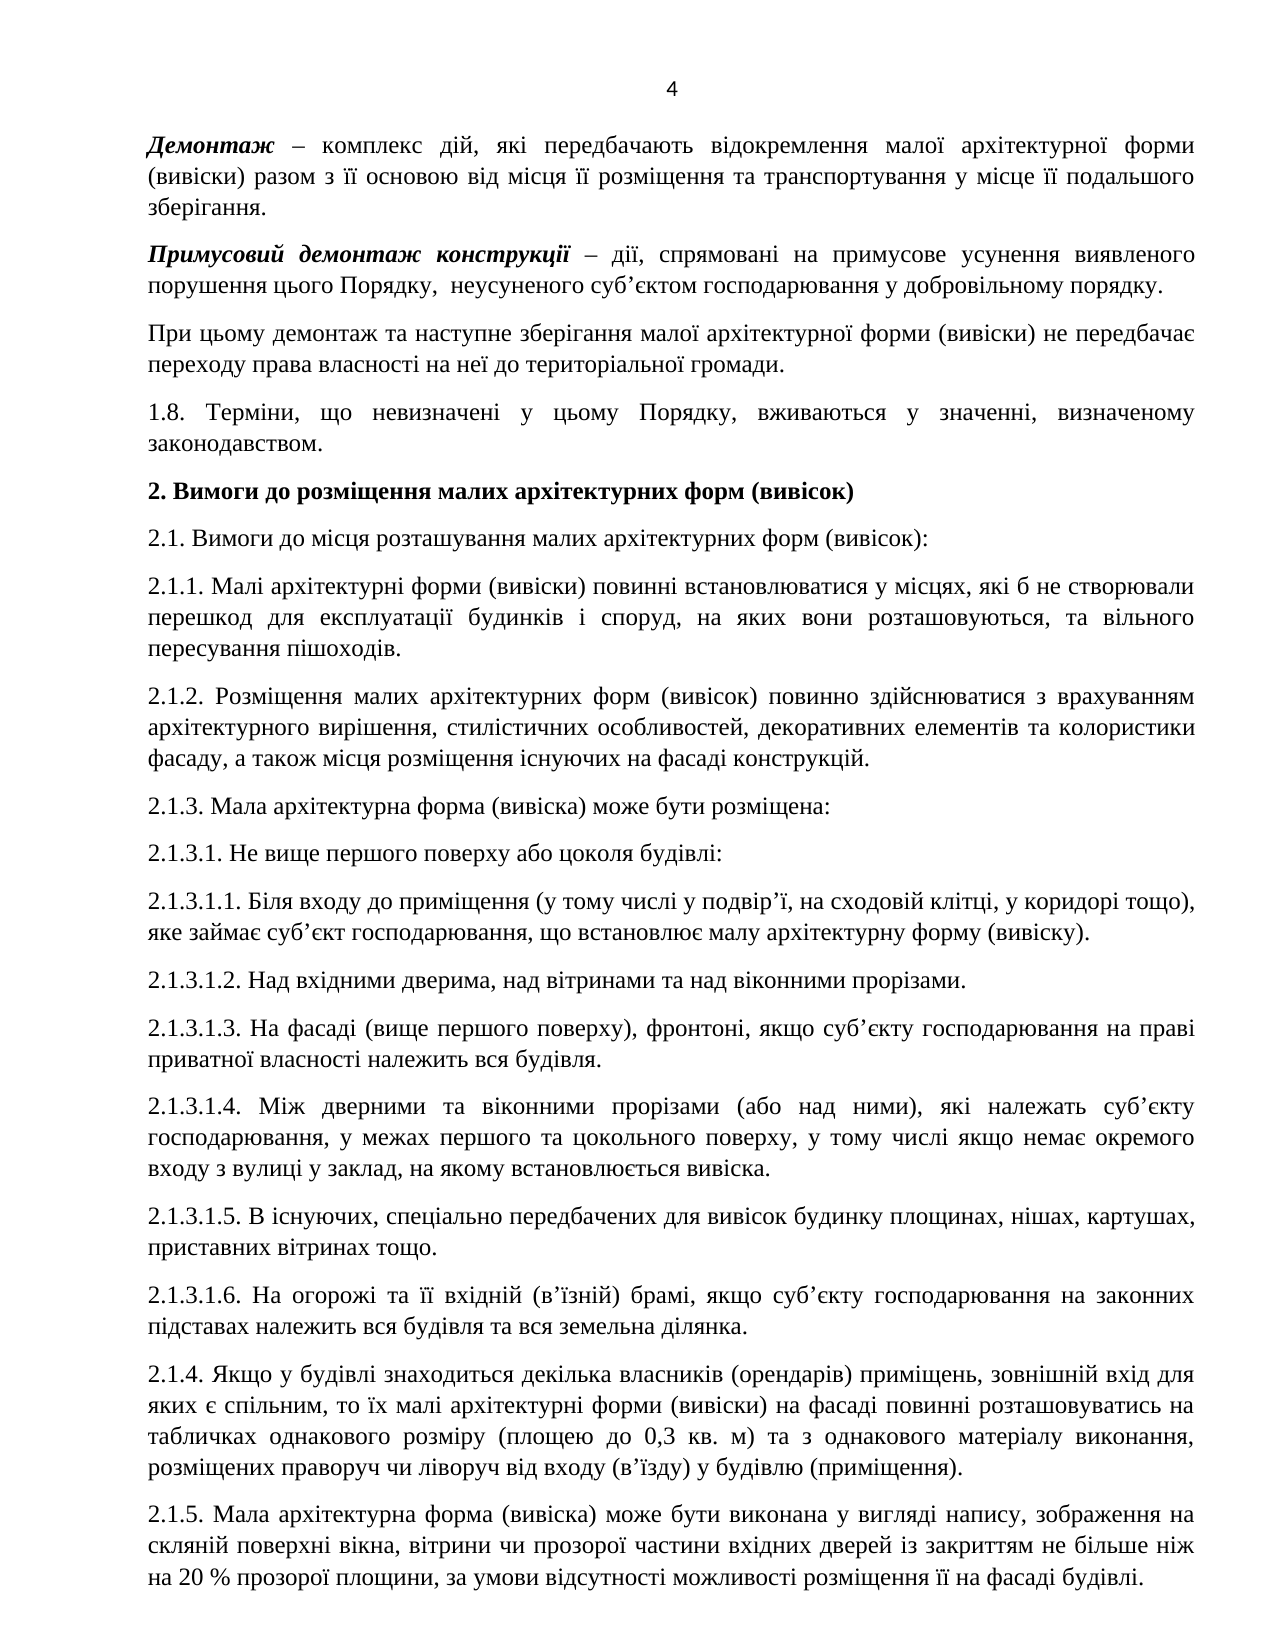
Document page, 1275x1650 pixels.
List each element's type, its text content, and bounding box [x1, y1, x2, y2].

text 2.1.3.1. Не вище першого поверху або цоколя будівлі: [148, 838, 1196, 867]
text Примусовий демонтаж конструкції – дії, спрямовані на примусове усунення виявленого порушення цього Порядку, неусуненого суб’єктом господарювання у добровільному порядку. [148, 239, 1196, 299]
text 2.1.3.1.5. В існуючих, спеціально передбачених для вивісок будинку площинах, нішах, картушах, приставних вітринах тощо. [148, 1201, 1196, 1261]
text 1.8. Терміни, що невизначені у цьому Порядку, вживаються у значенні, визначеному законодавством. [148, 397, 1196, 457]
text 2.1.3.1.4. Між дверними та віконними прорізами (або над ними), які належать суб’єкту господарювання, у межах першого та цокольного поверху, у тому числі якщо немає окремого входу з вулиці у заклад, на якому встановлюється вивіска. [148, 1091, 1196, 1182]
text 2.1.3.1.2. Над вхідними дверима, над вітринами та над віконними прорізами. [148, 965, 1196, 994]
text При цьому демонтаж та наступне зберігання малої архітектурної форми (вивіски) не передбачає переходу права власності на неї до територіальної громади. [148, 318, 1196, 378]
text Демонтаж – комплекс дій, які передбачають відокремлення малої архітектурної форми (вивіски) разом з її основою від місця її розміщення та транспортування у місце її подальшого зберігання. [148, 130, 1196, 221]
text 2.1. Вимоги до місця розташування малих архітектурних форм (вивісок): [148, 523, 1196, 552]
text 2.1.3. Мала архітектурна форма (вивіска) може бути розміщена: [148, 791, 1196, 819]
text 2.1.5. Мала архітектурна форма (вивіска) може бути виконана у вигляді напису, зображення на скляній поверхні вікна, вітрини чи прозорої частини вхідних дверей із закриттям не більше ніж на 20 % прозорої площини, за умови відсутності можливості розміщення її на фасаді будівлі. [148, 1499, 1196, 1590]
text 2.1.2. Розміщення малих архітектурних форм (вивісок) повинно здійснюватися з врахуванням архітектурного вирішення, стилістичних особливостей, декоративних елементів та колористики фасаду, а також місця розміщення існуючих на фасаді конструкцій. [148, 681, 1196, 772]
text 2.1.3.1.1. Біля входу до приміщення (у тому числі у подвір’ї, на сходовій клітці, у коридорі тощо), яке займає суб’єкт господарювання, що встановлює малу архітектурну форму (вивіску). [148, 886, 1196, 946]
text 2.1.3.1.6. На огорожі та її вхідній (в’їзній) брамі, якщо суб’єкту господарювання на законних підставах належить вся будівля та вся земельна ділянка. [148, 1280, 1196, 1340]
text 2. Вимоги до розміщення малих архітектурних форм (вивісок) [148, 476, 1196, 504]
text 2.1.3.1.3. На фасаді (вище першого поверху), фронтоні, якщо суб’єкту господарювання на праві приватної власності належить вся будівля. [148, 1013, 1196, 1072]
text 2.1.4. Якщо у будівлі знаходиться декілька власників (орендарів) приміщень, зовнішній вхід для яких є спільним, то їх малі архітектурні форми (вивіски) на фасаді повинні розташовуватись на табличках однакового розміру (площею до 0,3 кв. м) та з однакового матеріалу виконання, розміщених праворуч чи ліворуч від входу (в’їзду) у будівлю (приміщення). [148, 1359, 1196, 1481]
text 2.1.1. Малі архітектурні форми (вивіски) повинні встановлюватися у місцях, які б не створювали перешкод для експлуатації будинків і споруд, на яких вони розташовуються, та вільного пересування пішоходів. [148, 571, 1196, 662]
